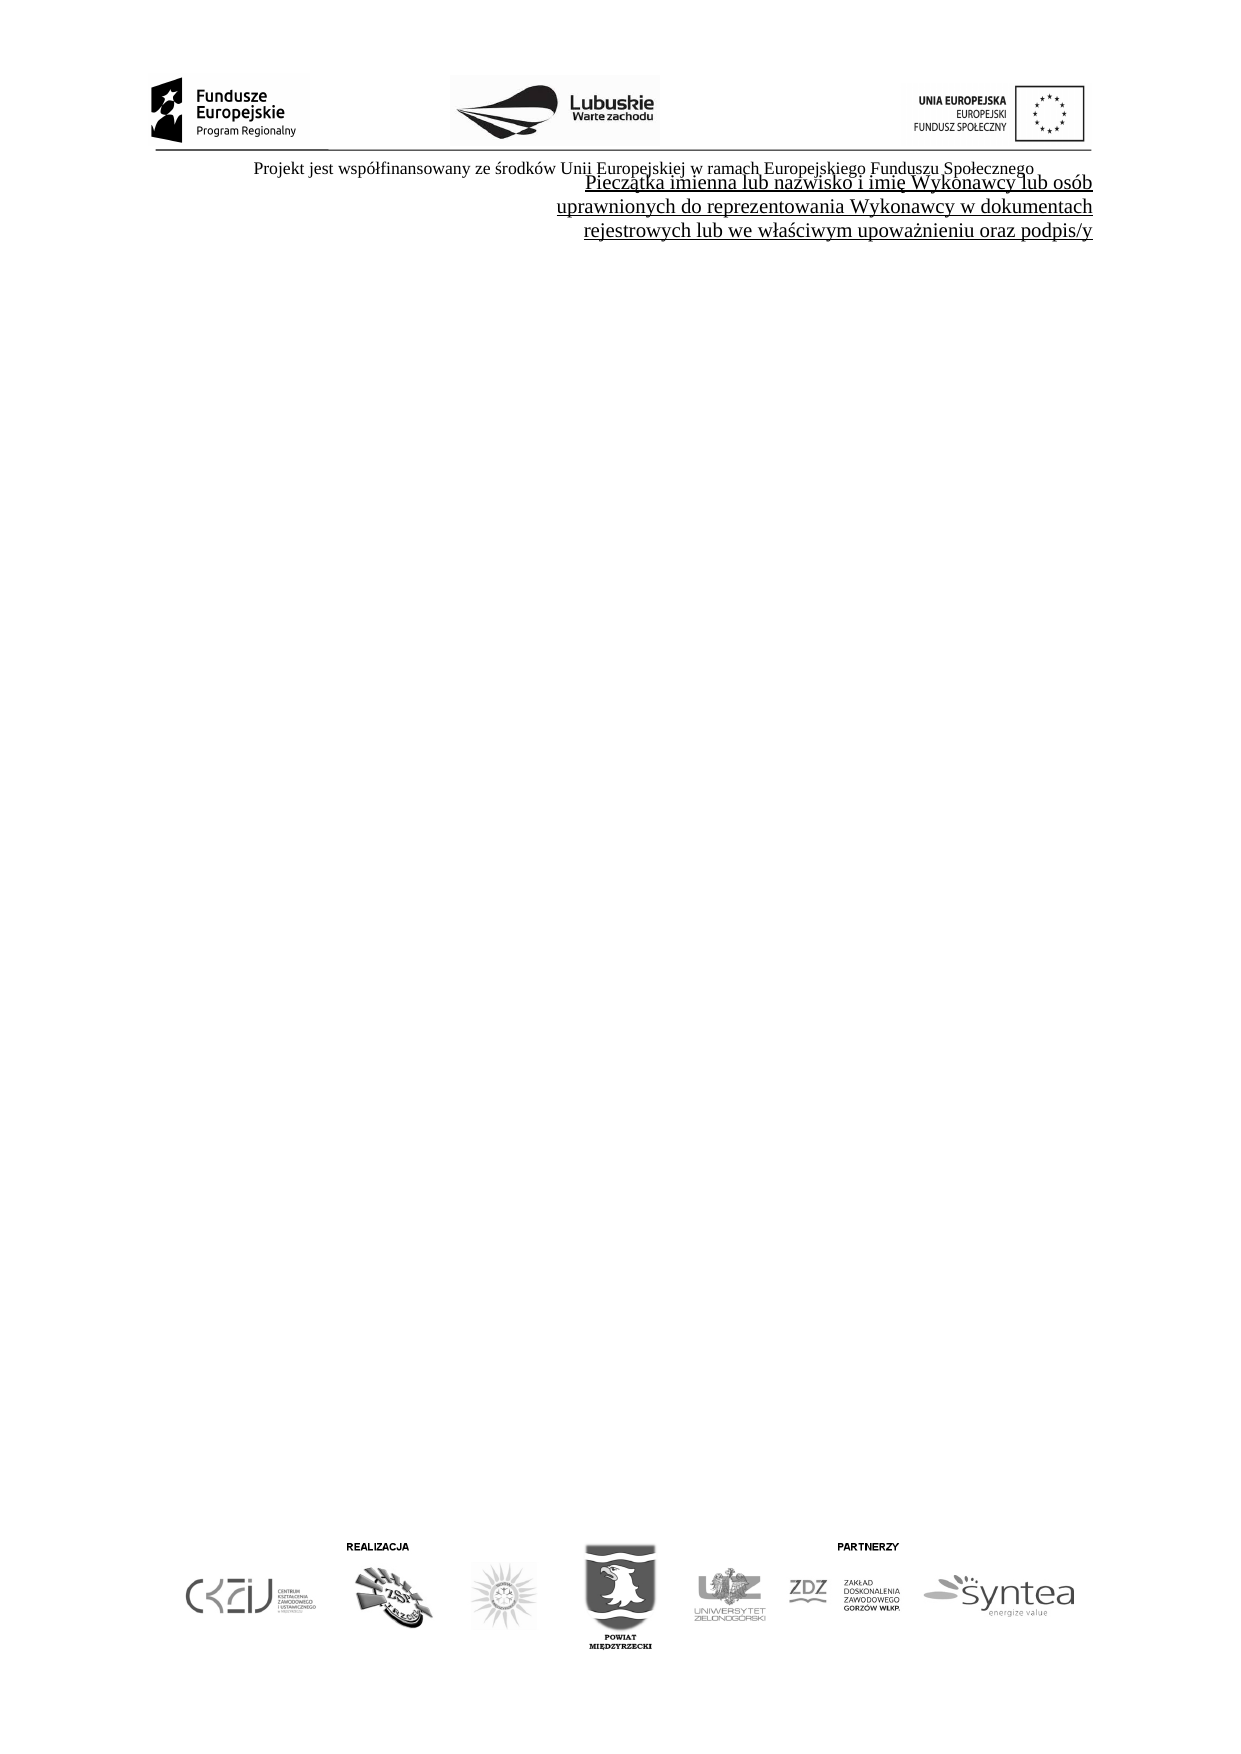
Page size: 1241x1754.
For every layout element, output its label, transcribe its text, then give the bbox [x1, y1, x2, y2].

text Pieczątka imienna lub nazwisko i imię Wykonawcy lub osób uprawnionych do reprezentowania Wykonawcy w dokumentach rejestrowych lub we właściwym upoważnieniu oraz podpis/y [517, 170, 1093, 242]
picture [450, 75, 660, 146]
picture [900, 83, 1093, 146]
picture [147, 73, 311, 146]
